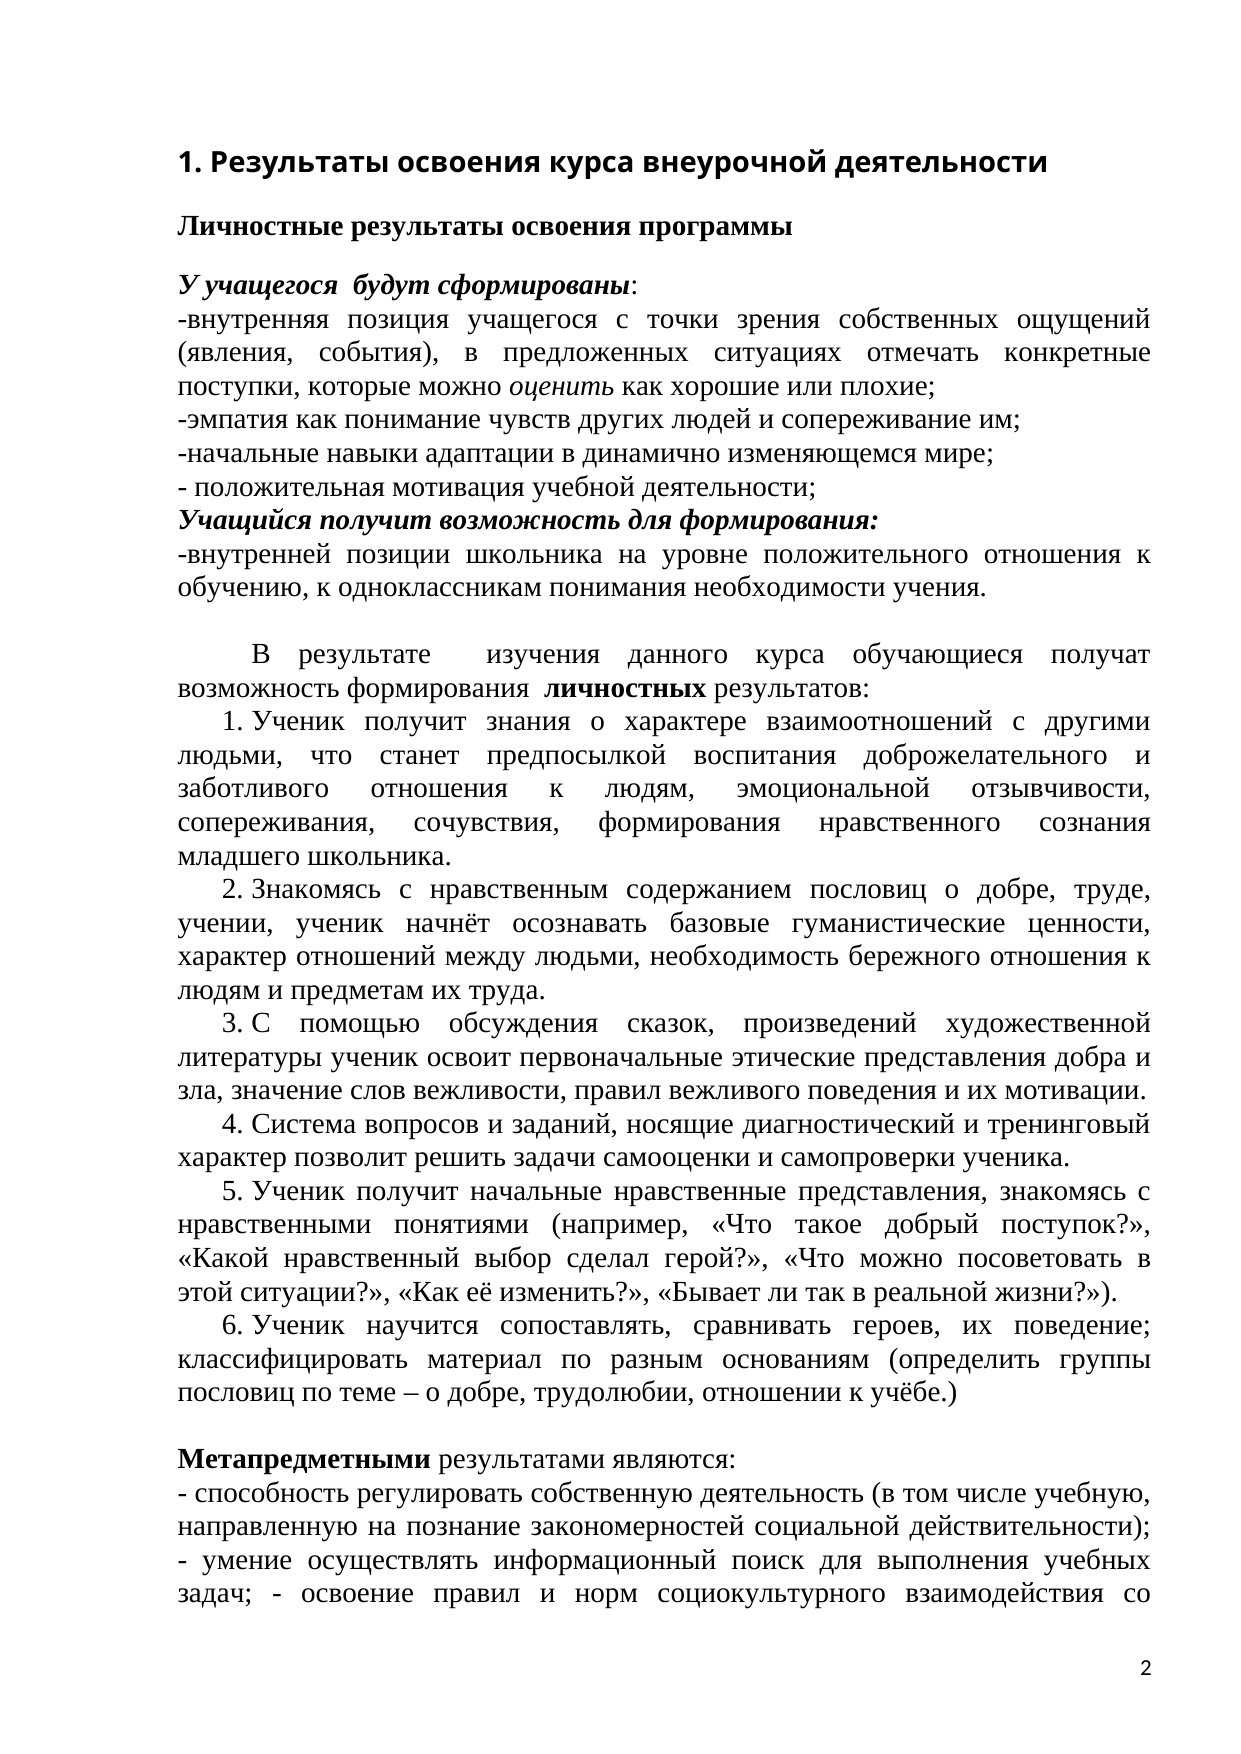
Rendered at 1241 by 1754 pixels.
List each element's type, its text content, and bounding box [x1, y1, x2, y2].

text -начальные навыки адаптации в динамично изменяющемся мире; [177, 435, 1152, 469]
text Личностные результаты освоения программы [177, 208, 1152, 242]
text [177, 1475, 1152, 1609]
text - положительная мотивация учебной деятельности; [177, 469, 1152, 502]
text У учащегося будут сформированы: [177, 267, 1152, 301]
text -эмпатия как понимание чувств других людей и сопереживание им; [177, 402, 1152, 435]
text -внутренняя позиция учащегося с точки зрения собственных ощущений (явления, события), в предложенных ситуациях отмечать конкретные поступки, которые можно оценить как хорошие или плохие; [177, 301, 1152, 402]
text Метапредметными результатами являются: [177, 1441, 1152, 1475]
list Система вопросов и заданий, носящие диагностический и тренинговый характер позволит решить задачи самооценки и самопроверки ученика. [177, 1106, 1152, 1173]
text -внутренней позиции школьника на уровне положительного отношения к обучению, к одноклассникам понимания необходимости учения. [177, 536, 1152, 603]
text Учащийся получит возможность для формирования: [177, 502, 1152, 536]
list Ученик получит знания о характере взаимоотношений с другими людьми, что станет предпосылкой воспитания доброжелательного и заботливого отношения к людям, эмоциональной отзывчивости, сопереживания, сочувствия, формирования нравственного сознания младшего школьника. [177, 703, 1152, 871]
list Знакомясь с нравственным содержанием пословиц о добре, труде, учении, ученик начнёт осознавать базовые гуманистические ценности, характер отношений между людьми, необходимость бережного отношения к людям и предметам их труда. [177, 871, 1152, 1005]
list Ученик получит начальные нравственные представления, знакомясь с нравственными понятиями (например, «Что такое добрый поступок?», «Какой нравственный выбор сделал герой?», «Что можно посоветовать в этой ситуации?», «Как её изменить?», «Бывает ли так в реальной жизни?»). [177, 1173, 1152, 1307]
list С помощью обсуждения сказок, произведений художественной литературы ученик освоит первоначальные этические представления добра и зла, значение слов вежливости, правил вежливого поведения и их мотивации. [177, 1005, 1152, 1106]
text В результате изучения данного курса обучающиеся получат возможность формирования личностных результатов: [177, 636, 1152, 703]
text 1. Результаты освоения курса внеурочной деятельности [177, 142, 1152, 181]
list Ученик научится сопоставлять, сравнивать героев, их поведение; классифицировать материал по разным основаниям (определить группы пословиц по теме – о добре, трудолюбии, отношении к учёбе.) [177, 1307, 1152, 1408]
